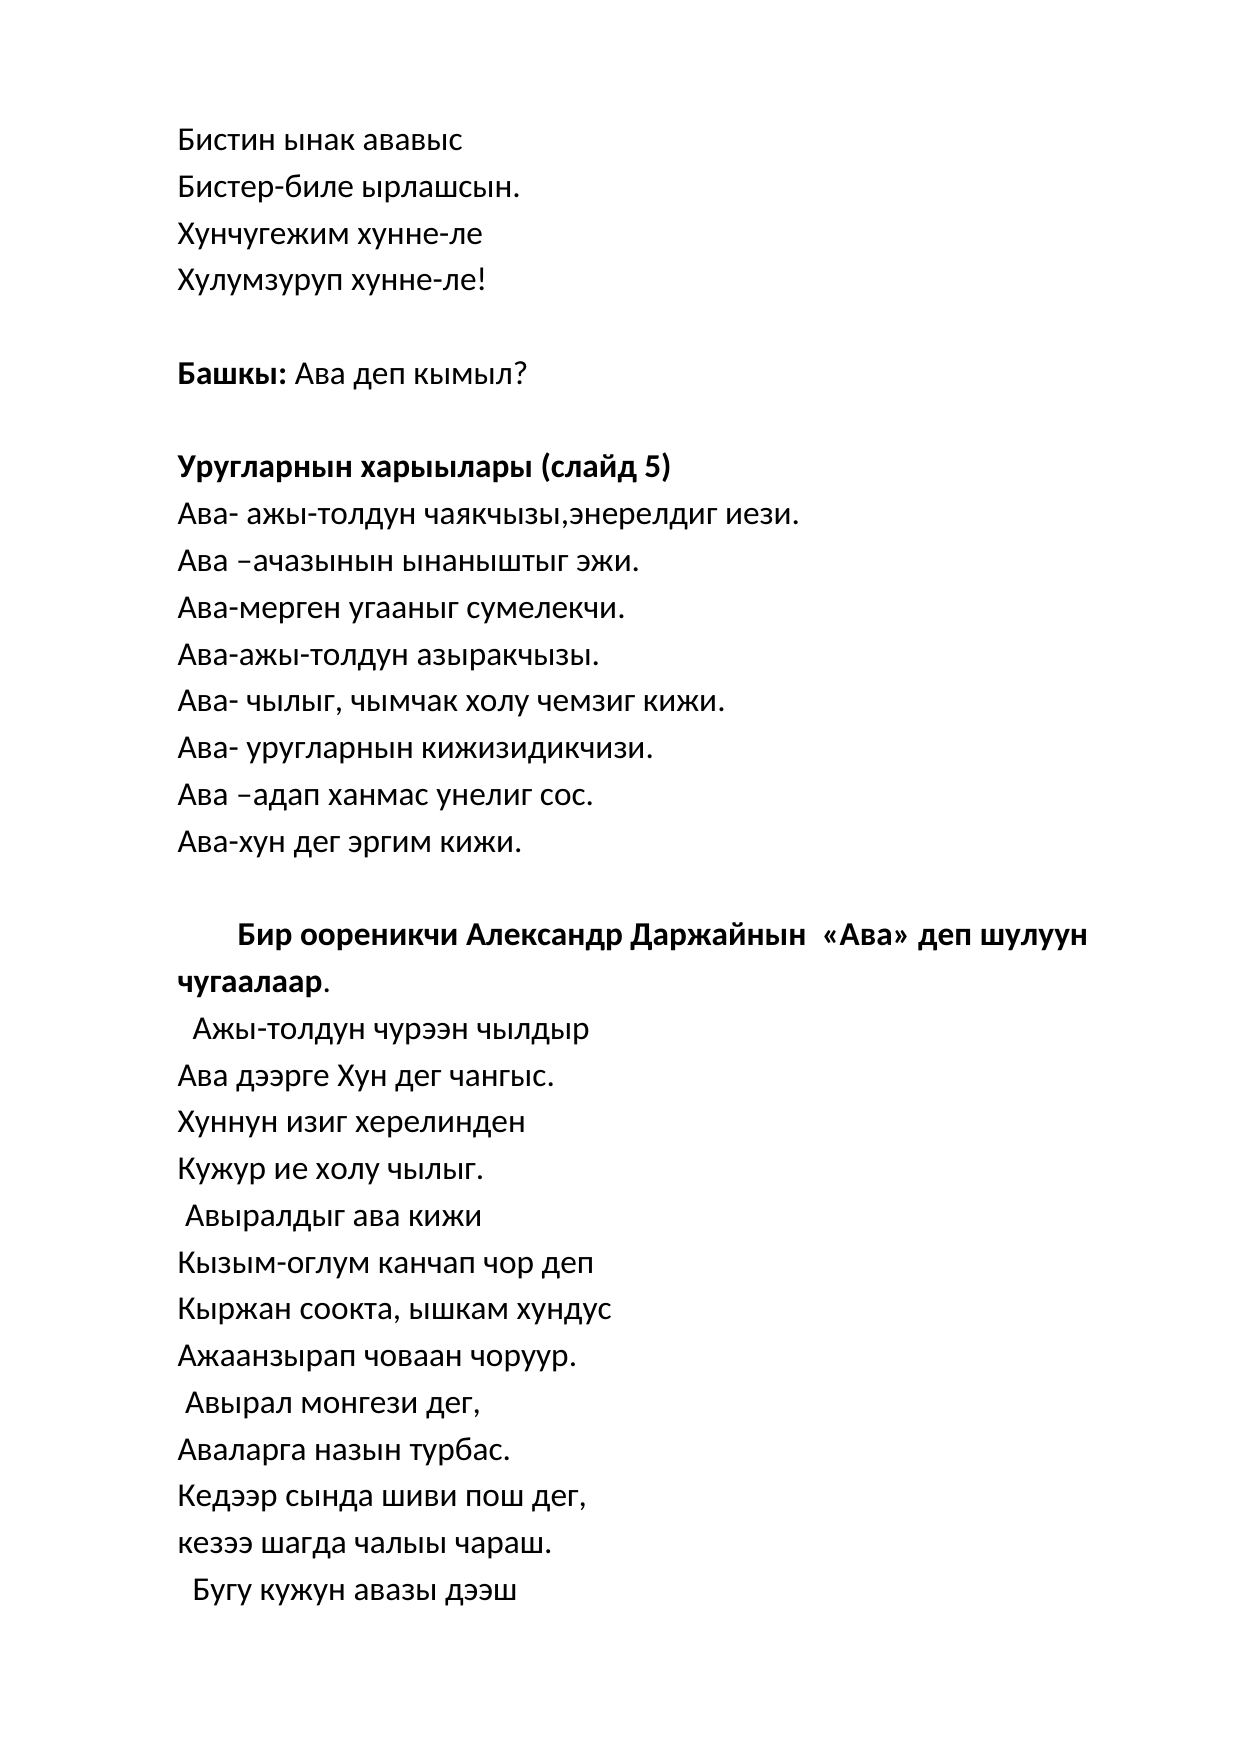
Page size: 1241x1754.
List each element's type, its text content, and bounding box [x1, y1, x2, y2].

text Ава- чылыг, чымчак холу чемзиг кижи. [177, 679, 1152, 720]
text Ажаанзырап човаан чоруур. [177, 1334, 1152, 1375]
text Уругларнын харыылары (слайд 5) [177, 446, 1152, 486]
text Бистер-биле ырлашсын. [177, 165, 1152, 206]
text Кызым-оглум канчап чор деп [177, 1241, 1152, 1281]
text Ава дээрге Хун дег чангыс. [177, 1053, 1152, 1094]
text Кужур ие холу чылыг. [177, 1147, 1152, 1188]
text Хуннун изиг херелинден [177, 1100, 1152, 1141]
text Ава-ажы-толдун азыракчызы. [177, 633, 1152, 673]
text Ава-мерген угааныг сумелекчи. [177, 586, 1152, 627]
text Бистин ынак ававыс [177, 118, 1152, 159]
text Авыралдыг ава кижи [177, 1194, 1152, 1234]
text Башкы: Ава деп кымыл? [177, 352, 1152, 393]
text Ава- ажы-толдун чаякчызы,энерелдиг иези. [177, 492, 1152, 533]
text Аваларга назын турбас. [177, 1428, 1152, 1468]
text Хулумзуруп хунне-ле! [177, 258, 1152, 299]
text Ава –адап ханмас унелиг сос. [177, 773, 1152, 814]
text Хунчугежим хунне-ле [177, 212, 1152, 252]
text Ава-хун дег эргим кижи. [177, 820, 1152, 860]
text Кедээр сында шиви пош дег, [177, 1474, 1152, 1515]
text кезээ шагда чалыы чараш. [177, 1521, 1152, 1562]
text Кыржан соокта, ышкам хундус [177, 1287, 1152, 1328]
text Бугу кужун авазы дээш [177, 1568, 1152, 1609]
text Авырал монгези дег, [177, 1381, 1152, 1422]
text Ажы-толдун чурээн чылдыр [177, 1007, 1152, 1047]
text Бир оореникчи Александр Даржайнын «Ава» деп шулуун чугаалаар. [177, 913, 1152, 1001]
text Ава- уругларнын кижизидикчизи. [177, 726, 1152, 767]
text Ава –ачазынын ынаныштыг эжи. [177, 539, 1152, 580]
